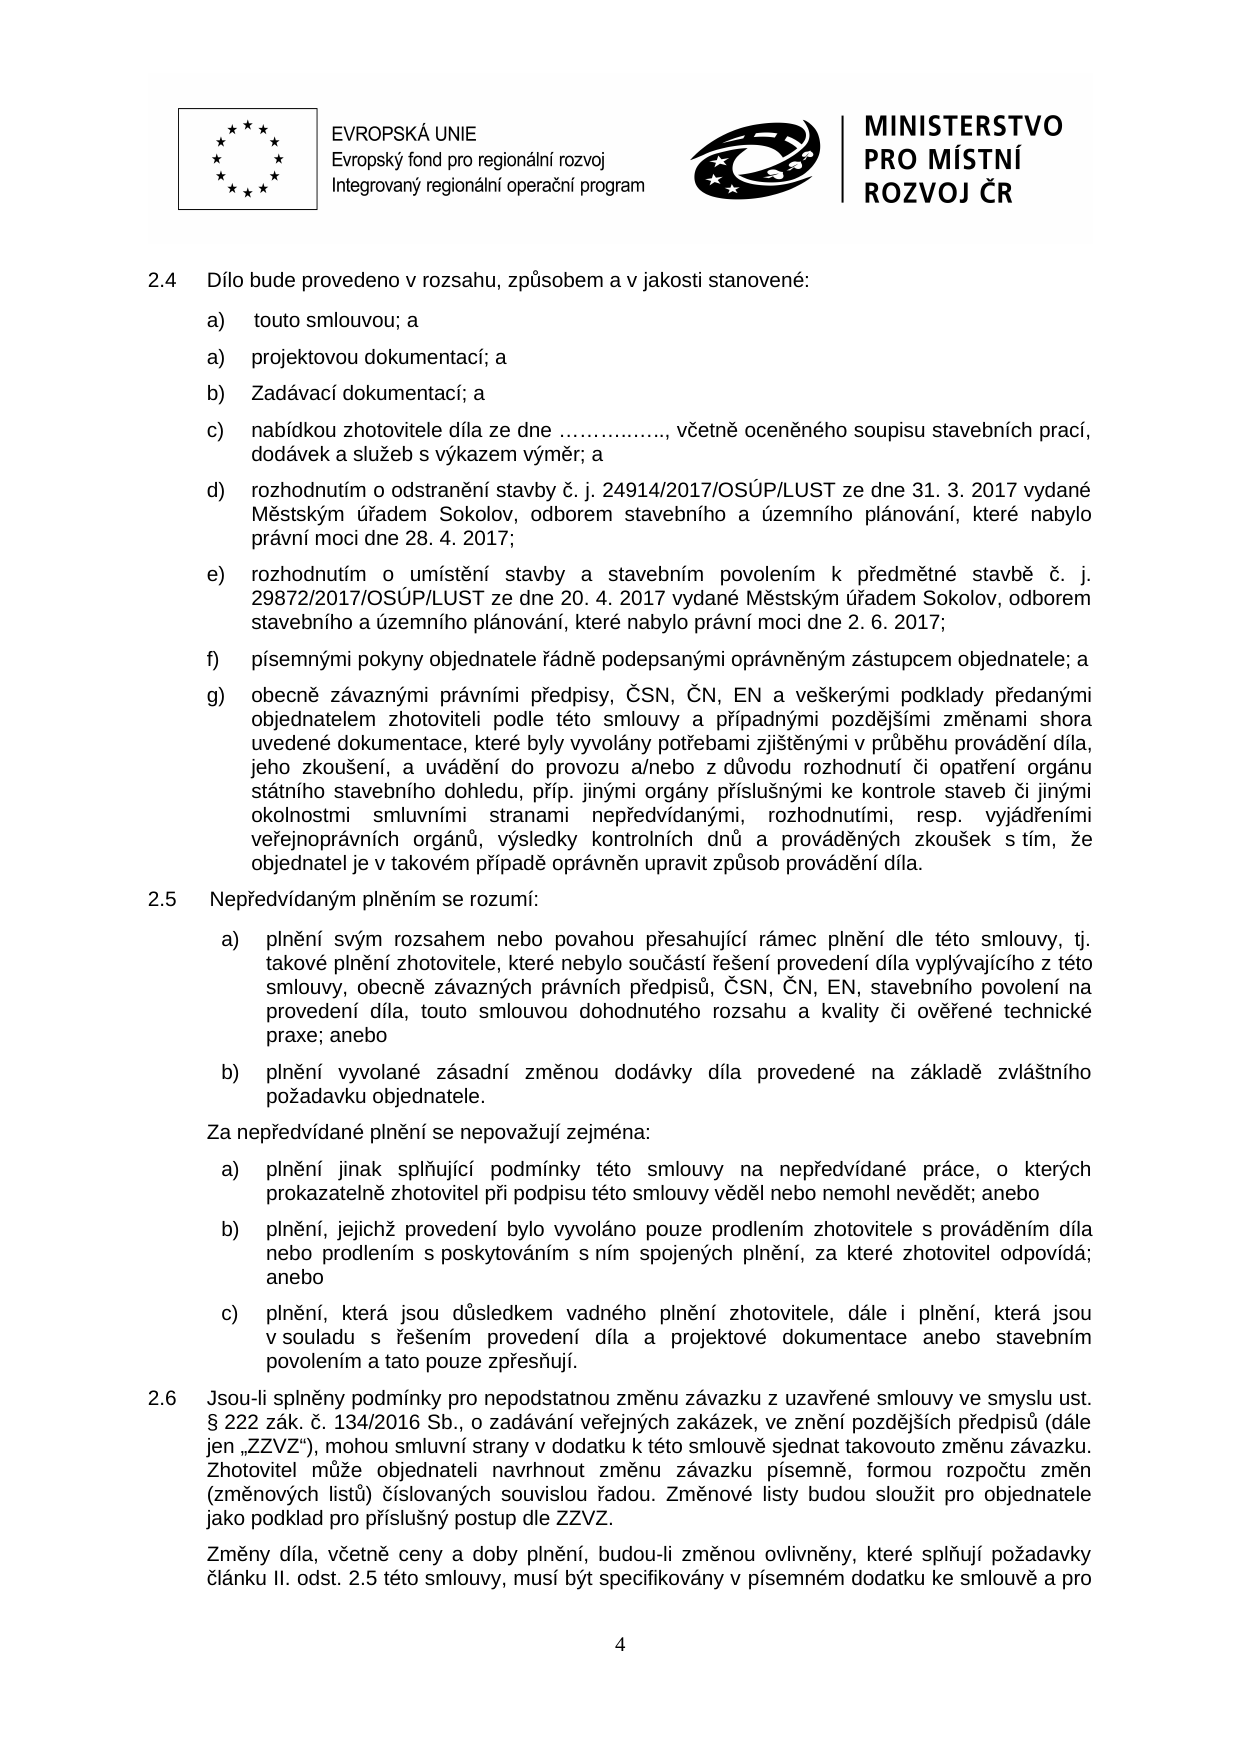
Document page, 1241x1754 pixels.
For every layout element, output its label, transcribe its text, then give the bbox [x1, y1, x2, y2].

text c) plnění, která jsou důsledkem vadného plnění zhotovitele, dále i plnění, která jsou v souladu s řešením provedení díla a projektové dokumentace anebo stavebním povolením a tato pouze zpřesňují. [221, 1301, 1093, 1373]
picture [147, 73, 1093, 244]
text a) plnění jinak splňující podmínky této smlouvy na nepředvídané práce, o kterých prokazatelně zhotovitel při podpisu této smlouvy věděl nebo nemohl nevědět; anebo [221, 1156, 1093, 1204]
list obecně závaznými právními předpisy, ČSN, ČN, EN a veškerými podklady předanými objednatelem zhotoviteli podle této smlouvy a případnými pozdějšími změnami shora uvedené dokumentace, které byly vyvolány potřebami zjištěnými v průběhu provádění díla, jeho zkoušení, a uvádění do provozu a/nebo z důvodu rozhodnutí či opatření orgánu státního stavebního dohledu, příp. jinými orgány příslušnými ke kontrole staveb či jinými okolnostmi smluvními stranami nepředvídanými, rozhodnutími, resp. vyjádřeními veřejnoprávních orgánů, výsledky kontrolních dnů a prováděných zkoušek s tím, že objednatel je v takovém případě oprávněn upravit způsob provádění díla. [207, 683, 1093, 875]
text a) plnění svým rozsahem nebo povahou přesahující rámec plnění dle této smlouvy, tj. takové plnění zhotovitele, které nebylo součástí řešení provedení díla vyplývajícího z této smlouvy, obecně závazných právních předpisů, ČSN, ČN, EN, stavebního povolení na provedení díla, touto smlouvou dohodnutého rozsahu a kvality či ověřené technické praxe; anebo [221, 927, 1093, 1047]
text a) touto smlouvou; a [207, 308, 1093, 332]
list nabídkou zhotovitele díla ze dne ………..….., včetně oceněného soupisu stavebních prací, dodávek a služeb s výkazem výměr; a [207, 417, 1093, 465]
list rozhodnutím o umístění stavby a stavebním povolením k předmětné stavbě č. j. 29872/2017/OSÚP/LUST ze dne 20. 4. 2017 vydané Městským úřadem Sokolov, odborem stavebního a územního plánování, které nabylo právní moci dne 2. 6. 2017; [207, 562, 1093, 634]
list Jsou-li splněny podmínky pro nepodstatnou změnu závazku z uzavřené smlouvy ve smyslu ust. § 222 zák. č. 134/2016 Sb., o zadávání veřejných zakázek, ve znění pozdějších předpisů (dále jen „ZZVZ“), mohou smluvní strany v dodatku k této smlouvě sjednat takovouto změnu závazku. Zhotovitel může objednateli navrhnout změnu závazku písemně, formou rozpočtu změn (změnových listů) číslovaných souvislou řadou. Změnové listy budou sloužit pro objednatele jako podklad pro příslušný postup dle ZZVZ. [148, 1386, 1093, 1529]
list Dílo bude provedeno v rozsahu, způsobem a v jakosti stanovené: [148, 268, 1093, 292]
list projektovou dokumentací; a [207, 344, 1093, 368]
text b) plnění, jejichž provedení bylo vyvoláno pouze prodlením zhotovitele s prováděním díla nebo prodlením s poskytováním s ním spojených plnění, za které zhotovitel odpovídá; anebo [221, 1217, 1093, 1289]
list Nepředvídaným plněním se rozumí: [148, 887, 1093, 911]
list písemnými pokyny objednatele řádně podepsanými oprávněným zástupcem objednatele; a [207, 647, 1093, 671]
list rozhodnutím o odstranění stavby č. j. 24914/2017/OSÚP/LUST ze dne 31. 3. 2017 vydané Městským úřadem Sokolov, odborem stavebního a územního plánování, které nabylo právní moci dne 28. 4. 2017; [207, 478, 1093, 550]
text b) plnění vyvolané zásadní změnou dodávky díla provedené na základě zvláštního požadavku objednatele. [221, 1059, 1093, 1107]
text Za nepředvídané plnění se nepovažují zejména: [192, 1120, 1093, 1144]
list Zadávací dokumentací; a [207, 381, 1093, 405]
